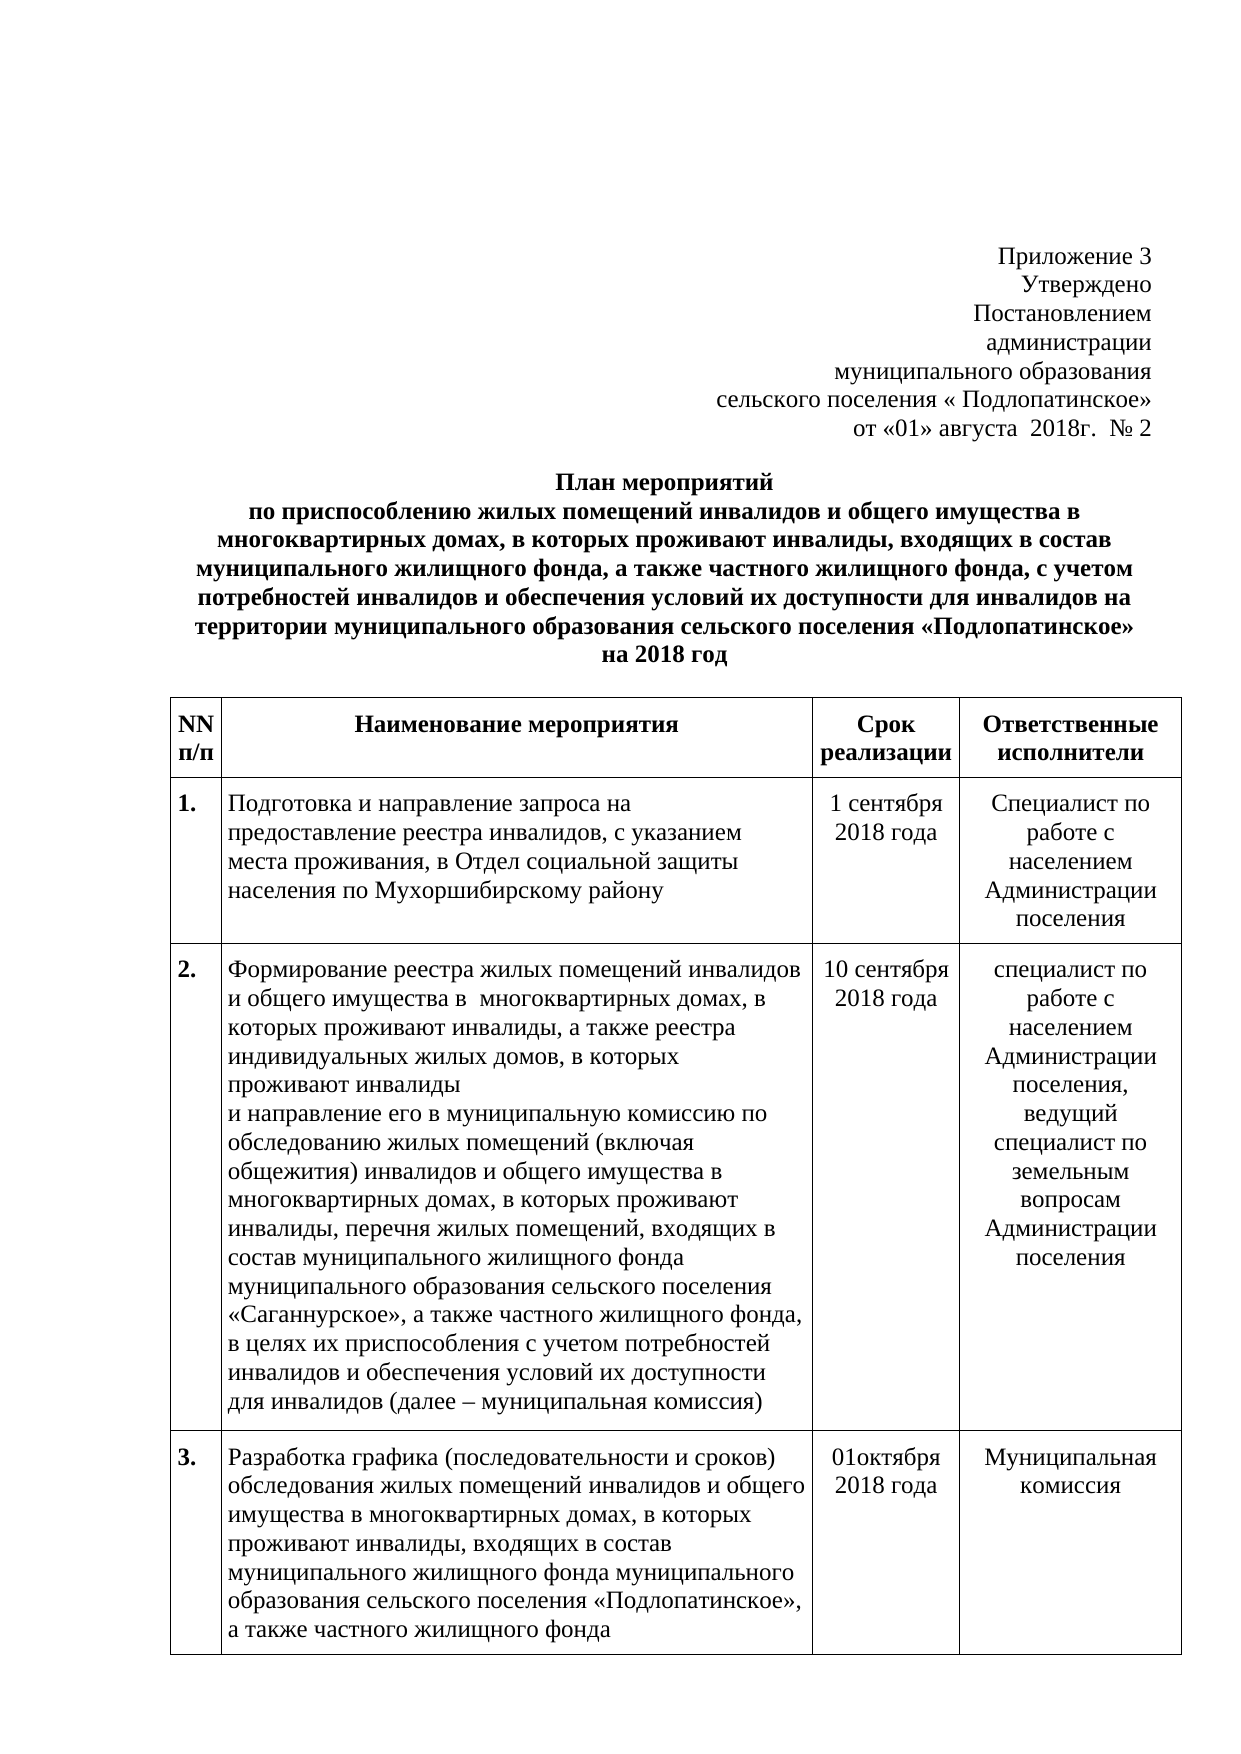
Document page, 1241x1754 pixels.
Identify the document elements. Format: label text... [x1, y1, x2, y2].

table_header Срок реализации [813, 698, 959, 777]
table_header Ответственные исполнители [960, 698, 1181, 777]
text Утверждено [177, 269, 1152, 298]
table_cell 10 сентября 2018 года [813, 944, 959, 1430]
table_cell 01октября 2018 года [813, 1431, 959, 1653]
table_cell 3. [171, 1431, 221, 1653]
text Постановлением администрации [177, 298, 1152, 356]
text Приложение 3 [236, 241, 1152, 269]
table_header NN п/п [171, 698, 221, 777]
table_cell Подготовка и направление запроса на предоставление реестра инвалидов, с указанием места проживания, в Отдел социальной защиты населения по Мухоршибирскому району [222, 778, 812, 943]
text на 2018 год [177, 639, 1152, 668]
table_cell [960, 1431, 1181, 1653]
table_cell Специалист по работе с населением Администрации поселения [960, 778, 1181, 943]
text План мероприятий [177, 467, 1152, 496]
table_cell Формирование реестра жилых помещений инвалидов и общего имущества в многоквартирных домах, в которых проживают инвалиды, а также реестра индивидуальных жилых домов, в которых проживают инвалиды и направление его в муниципальную комиссию по обследованию жилых помещений (включая общежития) инвалидов и общего имущества в многоквартирных домах, в которых проживают инвалиды, перечня жилых помещений, входящих в состав муниципального жилищного фонда муниципального образования сельского поселения «Саганнурское», а также частного жилищного фонда, в целях их приспособления с учетом потребностей инвалидов и обеспечения условий их доступности для инвалидов (далее – муниципальная комиссия) [222, 944, 812, 1430]
text муниципального образования [177, 356, 1152, 384]
table_cell 1. [171, 778, 221, 943]
text по приспособлению жилых помещений инвалидов и общего имущества в многоквартирных домах, в которых проживают инвалиды, входящих в состав муниципального жилищного фонда, а также частного жилищного фонда, с учетом потребностей инвалидов и обеспечения условий их доступности для инвалидов на территории муниципального образования сельского поселения «Подлопатинское» [177, 496, 1152, 639]
text сельского поселения « Подлопатинское» [177, 384, 1152, 413]
table_header Наименование мероприятия [222, 698, 812, 777]
table_cell 2. [171, 944, 221, 1430]
table_cell 1 сентября 2018 года [813, 778, 959, 943]
table_cell Разработка графика (последовательности и сроков) обследования жилых помещений инвалидов и общего имущества в многоквартирных домах, в которых проживают инвалиды, входящих в состав муниципального жилищного фонда муниципального образования сельского поселения «Подлопатинское», а также частного жилищного фонда [222, 1431, 812, 1653]
table_cell специалист по работе с населением Администрации поселения, ведущий специалист по земельным вопросам Администрации поселения [960, 944, 1181, 1430]
text от «01» августа 2018г. № 2 [177, 413, 1152, 442]
